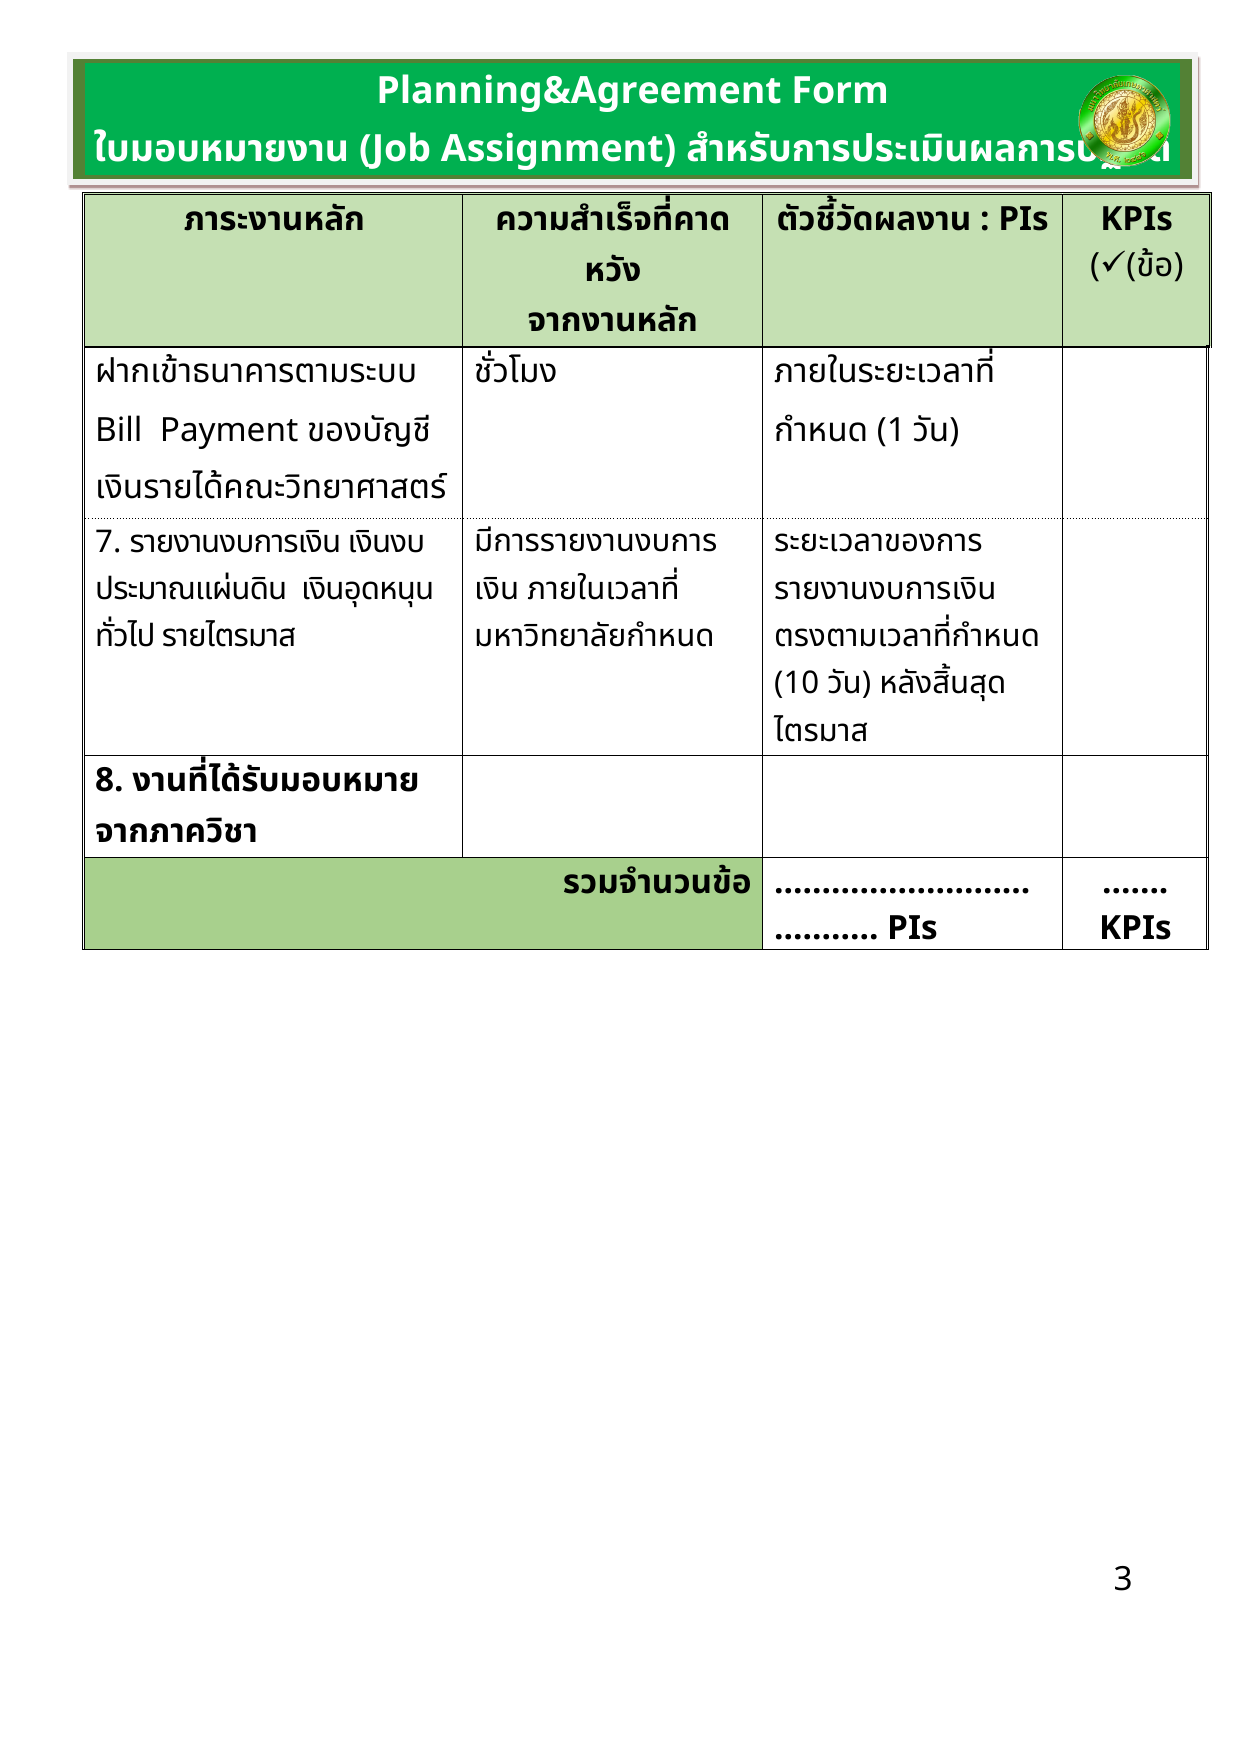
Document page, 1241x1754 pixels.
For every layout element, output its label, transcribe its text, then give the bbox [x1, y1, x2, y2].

table_cell [463, 756, 762, 857]
table_cell [1063, 348, 1206, 518]
table_cell ……………………………….. PIs [763, 858, 1062, 949]
table_cell [763, 756, 1062, 857]
table_cell ……. KPIs [1063, 858, 1206, 949]
picture [1077, 73, 1172, 168]
table_cell 7. รายงานงบการเงิน เงินงบประมาณแผ่นดิน เงินอุดหนุนทั่วไป รายไตรมาส [85, 518, 462, 755]
table_cell ระยะเวลาในการนำฝากเงินกับธนาคารภายในระยะเวลาที่กำหนด (1วัน) [763, 348, 1062, 518]
table_header ตัวชี้วัดผลงาน : PIs [763, 195, 1062, 346]
table_cell 6. จัดทำใบฝากเงิน/ใบถอนเงิน ธนาคารนำเงินสด/เช็ค ฝากเข้าธนาคารตามระบบ Bill Payment ของบัญชีเงินรายได้คณะวิทยาศาสตร์ [85, 348, 462, 518]
table_cell [1063, 756, 1206, 857]
table_cell รวมจำนวนข้อ [85, 858, 762, 949]
table_header ภาระงานหลัก [85, 195, 462, 346]
table_cell [1063, 518, 1206, 755]
table_cell ระยะเวลาของการรายงานงบการเงิน ตรงตามเวลาที่กำหนด (10 วัน) หลังสิ้นสุดไตรมาส [763, 518, 1062, 755]
table_cell นำเงินฝากธนาคาร ภายในเวลา 24 ชั่วโมง [463, 348, 762, 518]
table_cell มีการรายงานงบการเงิน ภายในเวลาที่มหาวิทยาลัยกำหนด [463, 518, 762, 755]
table_cell 8. งานที่ได้รับมอบหมายจากภาควิชา [85, 756, 462, 857]
table_header ความสำเร็จที่คาดหวัง จากงานหลัก [463, 195, 762, 346]
table_header KPIs ((ข้อ) [1063, 195, 1209, 346]
